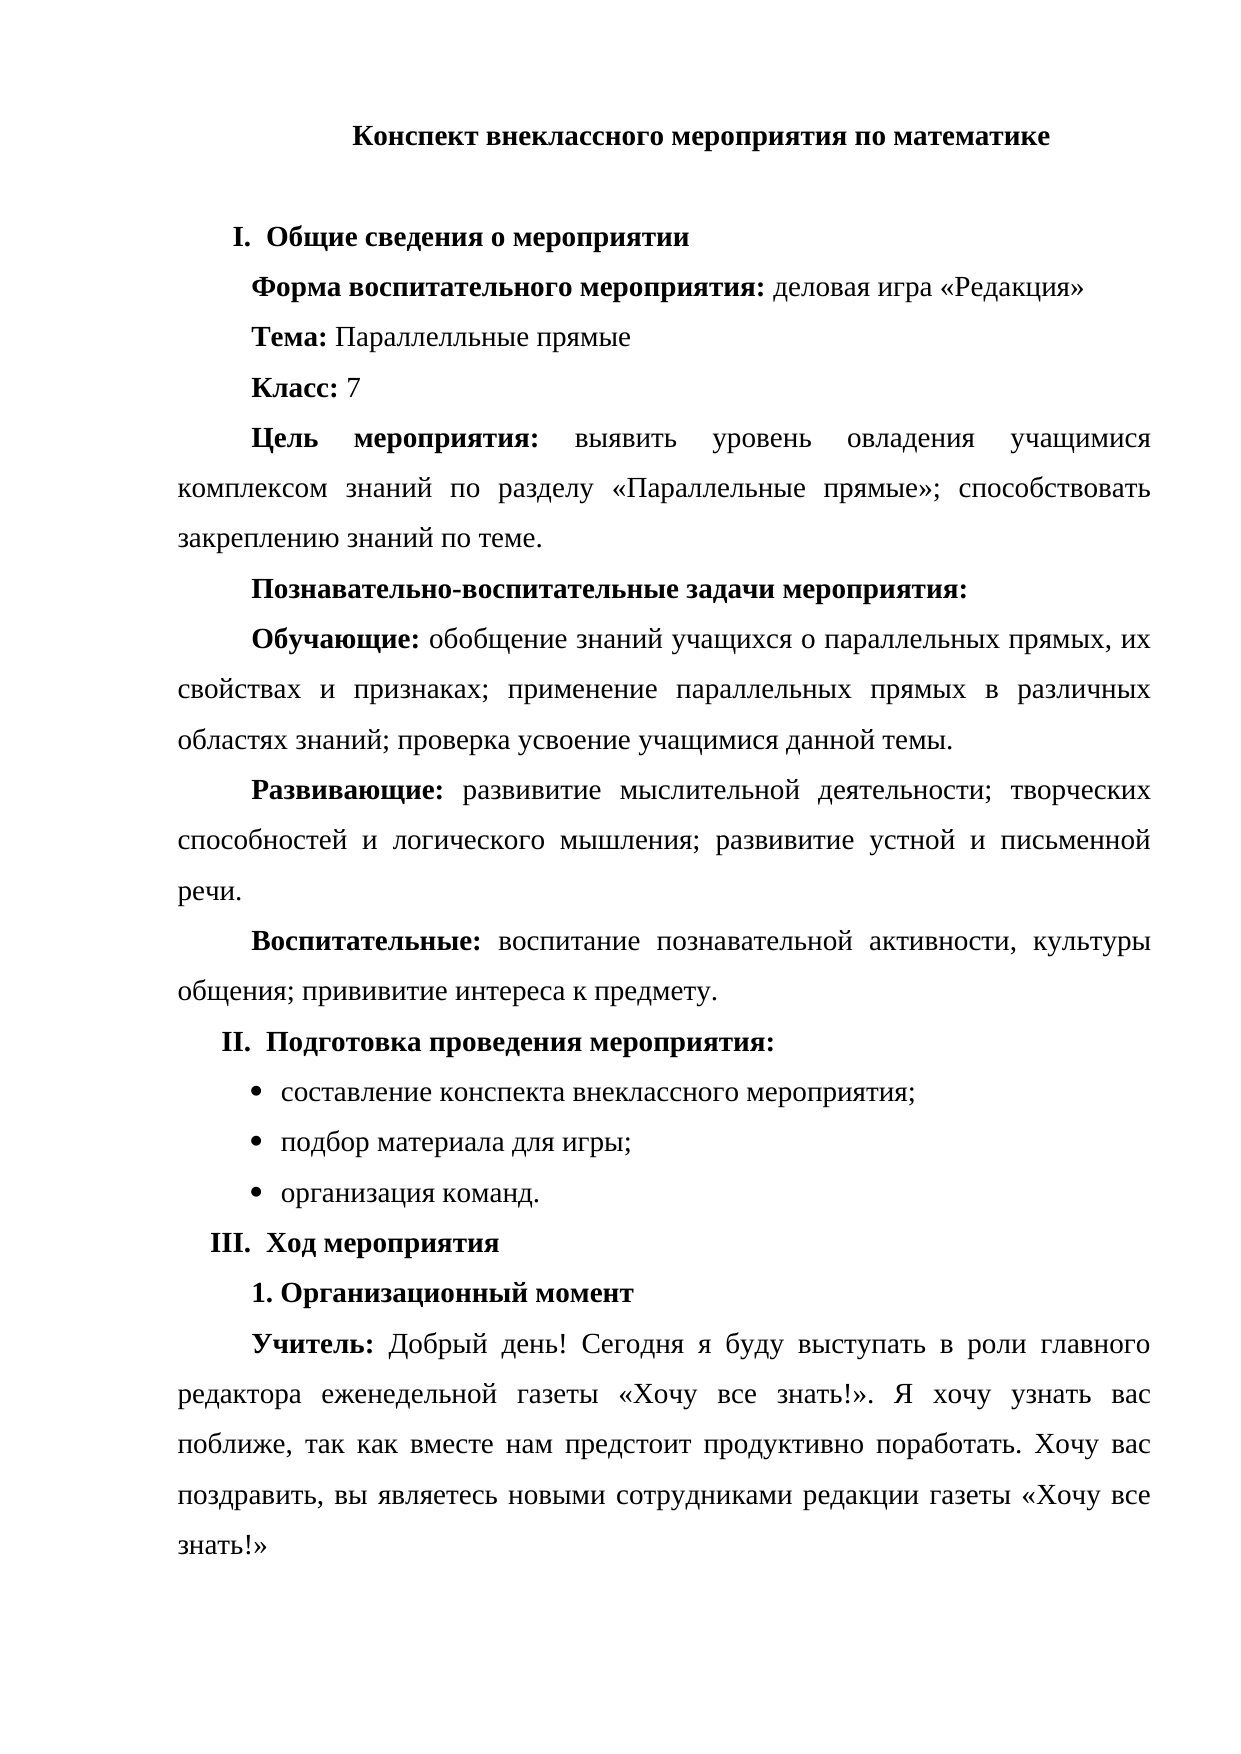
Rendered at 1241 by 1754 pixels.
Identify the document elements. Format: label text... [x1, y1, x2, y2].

list Цель мероприятия: выявить уровень овладения учащимися комплексом знаний по разделу «Параллельные прямые»; способствовать закреплению знаний по теме. [177, 420, 1152, 554]
list Подготовка проведения мероприятия: [177, 1024, 1152, 1057]
list организация команд. [177, 1175, 1152, 1208]
list составление конспекта внеклассного мероприятия; [177, 1074, 1152, 1108]
list Общие сведения о мероприятии [177, 219, 1152, 252]
list Класс: 7 [177, 370, 1152, 403]
text Учитель: Добрый день! Сегодня я буду выступать в роли главного редактора еженедельной газеты «Хочу все знать!». Я хочу узнать вас поближе, так как вместе нам предстоит продуктивно поработать. Хочу вас поздравить, вы являетесь новыми сотрудниками редакции газеты «Хочу все знать!» [177, 1326, 1152, 1561]
text Обучающие: обобщение знаний учащихся о параллельных прямых, их свойствах и признаках; применение параллельных прямых в различных областях знаний; проверка усвоение учащимися данной темы. [177, 621, 1152, 755]
text Воспитательные: воспитание познавательной активности, культуры общения; прививитие интереса к предмету. [177, 923, 1152, 1007]
list 1. Организационный момент [177, 1276, 1152, 1309]
text Развивающие: развивитие мыслительной деятельности; творческих способностей и логического мышления; развивитие устной и письменной речи. [177, 772, 1152, 906]
list подбор материала для игры; [177, 1124, 1152, 1158]
list Тема: Параллелльные прямые [177, 319, 1152, 353]
list Познавательно-воспитательные задачи мероприятия: [177, 571, 1152, 604]
list Форма воспитательного мероприятия: деловая игра «Редакция» [177, 269, 1152, 303]
text Конспект внеклассного мероприятия по математике [177, 118, 1152, 152]
list Ход мероприятия [177, 1225, 1152, 1259]
